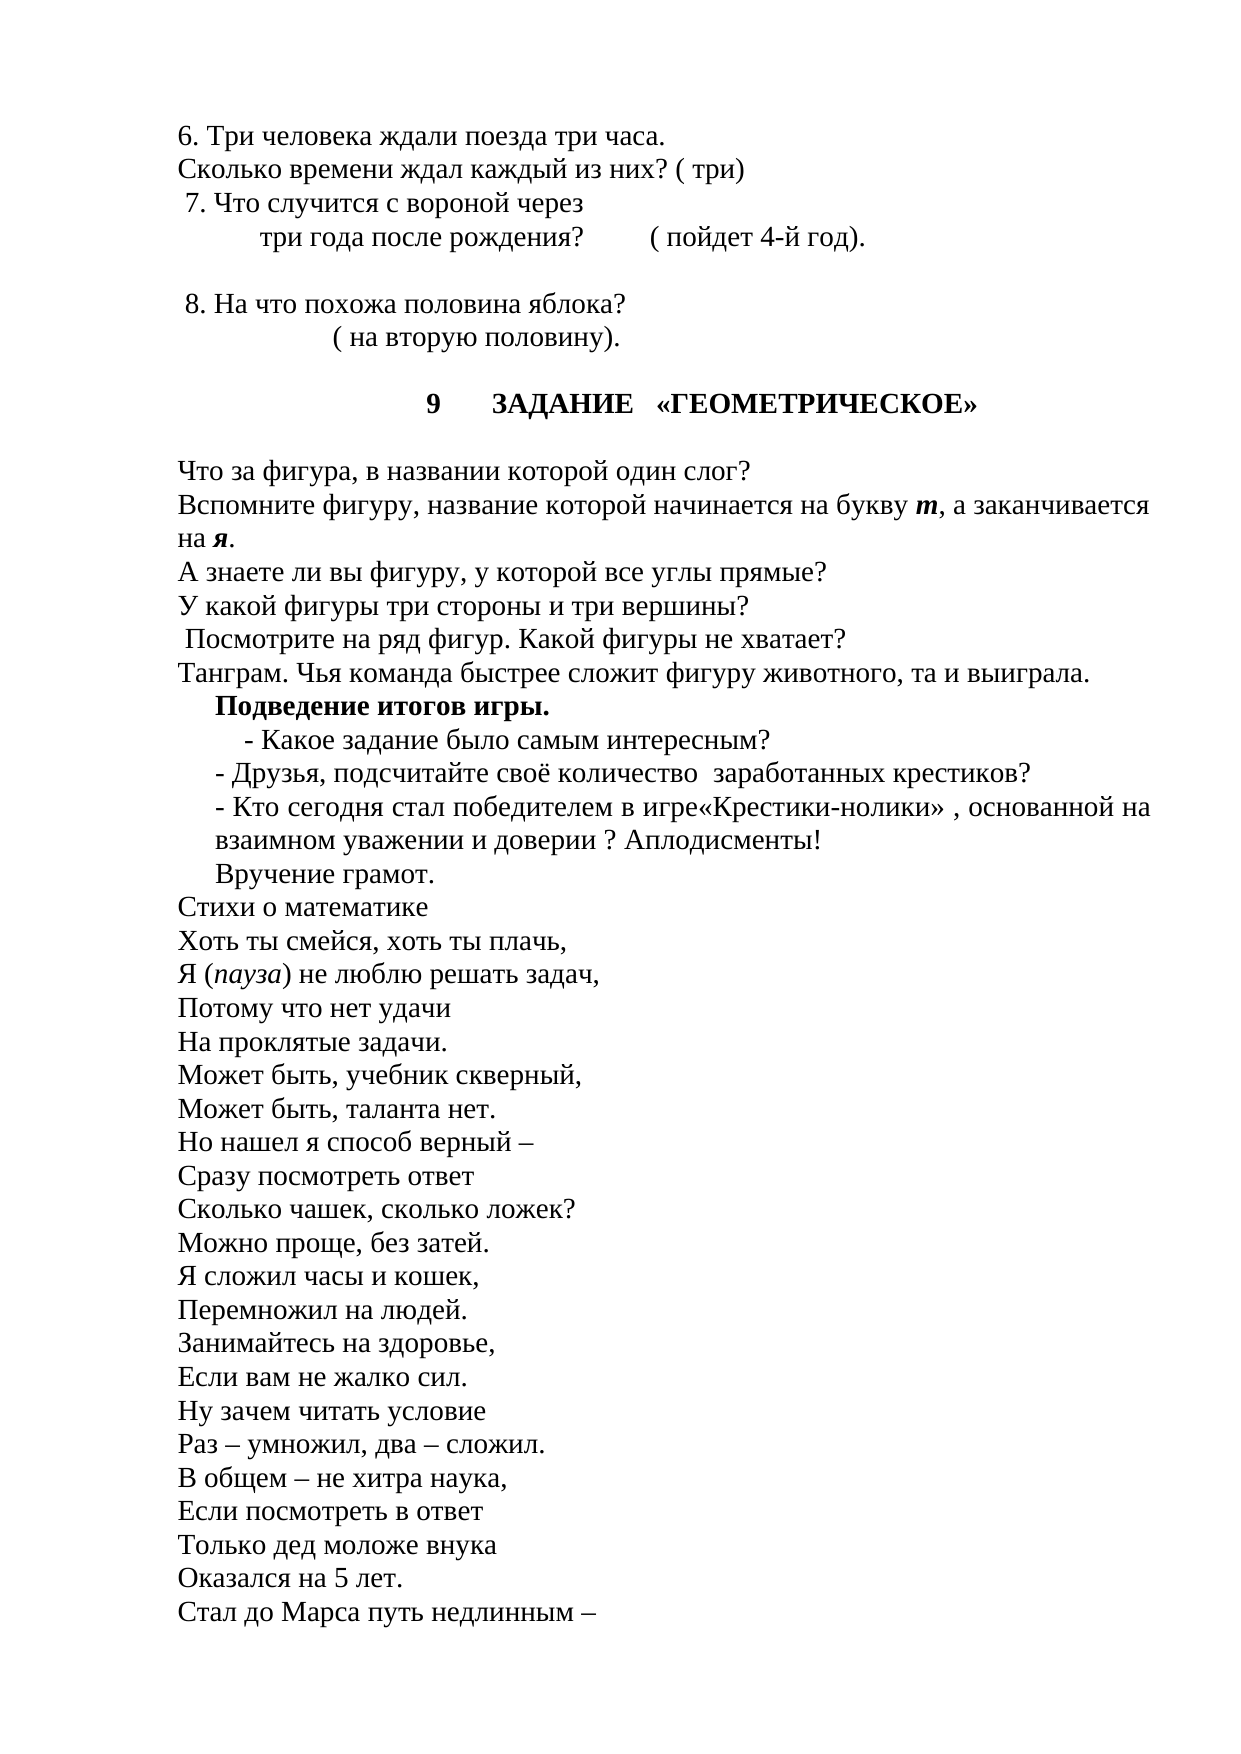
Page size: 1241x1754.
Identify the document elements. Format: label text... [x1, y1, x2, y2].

text ( на вторую половину). [252, 319, 1152, 353]
text Ну зачем читать условие [177, 1393, 1152, 1426]
text 7. Что случится с вороной через [177, 185, 1152, 219]
text Если посмотреть в ответ [177, 1493, 1152, 1527]
text Раз – умножил, два – сложил. [177, 1426, 1152, 1460]
text три года после рождения? ( пойдет 4-й год). [252, 219, 1152, 286]
text На проклятые задачи. [177, 1024, 1152, 1057]
text Подведение итогов игры. [215, 688, 1152, 722]
text Сколько чашек, сколько ложек? [177, 1191, 1152, 1225]
text Но нашел я способ верный – [177, 1124, 1152, 1158]
text Я сложил часы и кошек, [177, 1258, 1152, 1292]
text 6. Три человека ждали поезда три часа. Сколько времени ждал каждый из них? ( три) [177, 118, 1152, 185]
text 9 ЗАДАНИЕ «ГЕОМЕТРИЧЕСКОЕ» [252, 353, 1152, 420]
text Посмотрите на ряд фигур. Какой фигуры не хватает? [177, 621, 1152, 655]
text Стал до Марса путь недлинным – [177, 1594, 1152, 1627]
text Занимайтесь на здоровье, [177, 1326, 1152, 1359]
text А знаете ли вы фигуру, у которой все углы прямые? [177, 554, 1152, 588]
text Оказался на 5 лет. [177, 1560, 1152, 1594]
text Вспомните фигуру, название которой начинается на букву т, а заканчивается на я. [177, 487, 1152, 554]
text Танграм. Чья команда быстрее сложит фигуру животного, та и выиграла. [177, 655, 1152, 688]
text - Друзья, подсчитайте своё количество заработанных крестиков? [215, 755, 1152, 789]
text Стихи о математике [177, 889, 1152, 923]
text Можно проще, без затей. [177, 1225, 1152, 1258]
text Сразу посмотреть ответ [177, 1158, 1152, 1191]
text У какой фигуры три стороны и три вершины? [177, 588, 1152, 621]
text Я (пауза) не люблю решать задач, [177, 957, 1152, 990]
text Может быть, таланта нет. [177, 1091, 1152, 1124]
text Что за фигура, в названии которой один слог? [177, 453, 1152, 487]
text Может быть, учебник скверный, [177, 1057, 1152, 1091]
text Вручение грамот. [215, 856, 1152, 889]
text Перемножил на людей. [177, 1292, 1152, 1326]
text В общем – не хитра наука, [177, 1460, 1152, 1493]
text Потому что нет удачи [177, 990, 1152, 1024]
text - Кто сегодня стал победителем в игре«Крестики-нолики» , основанной на взаимном уважении и доверии ? Аплодисменты! [215, 789, 1152, 856]
text Хоть ты смейся, хоть ты плачь, [177, 923, 1152, 957]
text Только дед моложе внука [177, 1527, 1152, 1560]
text - Какое задание было самым интересным? [215, 722, 1152, 755]
text Если вам не жалко сил. [177, 1359, 1152, 1393]
text 8. На что похожа половина яблока? [177, 286, 1152, 319]
